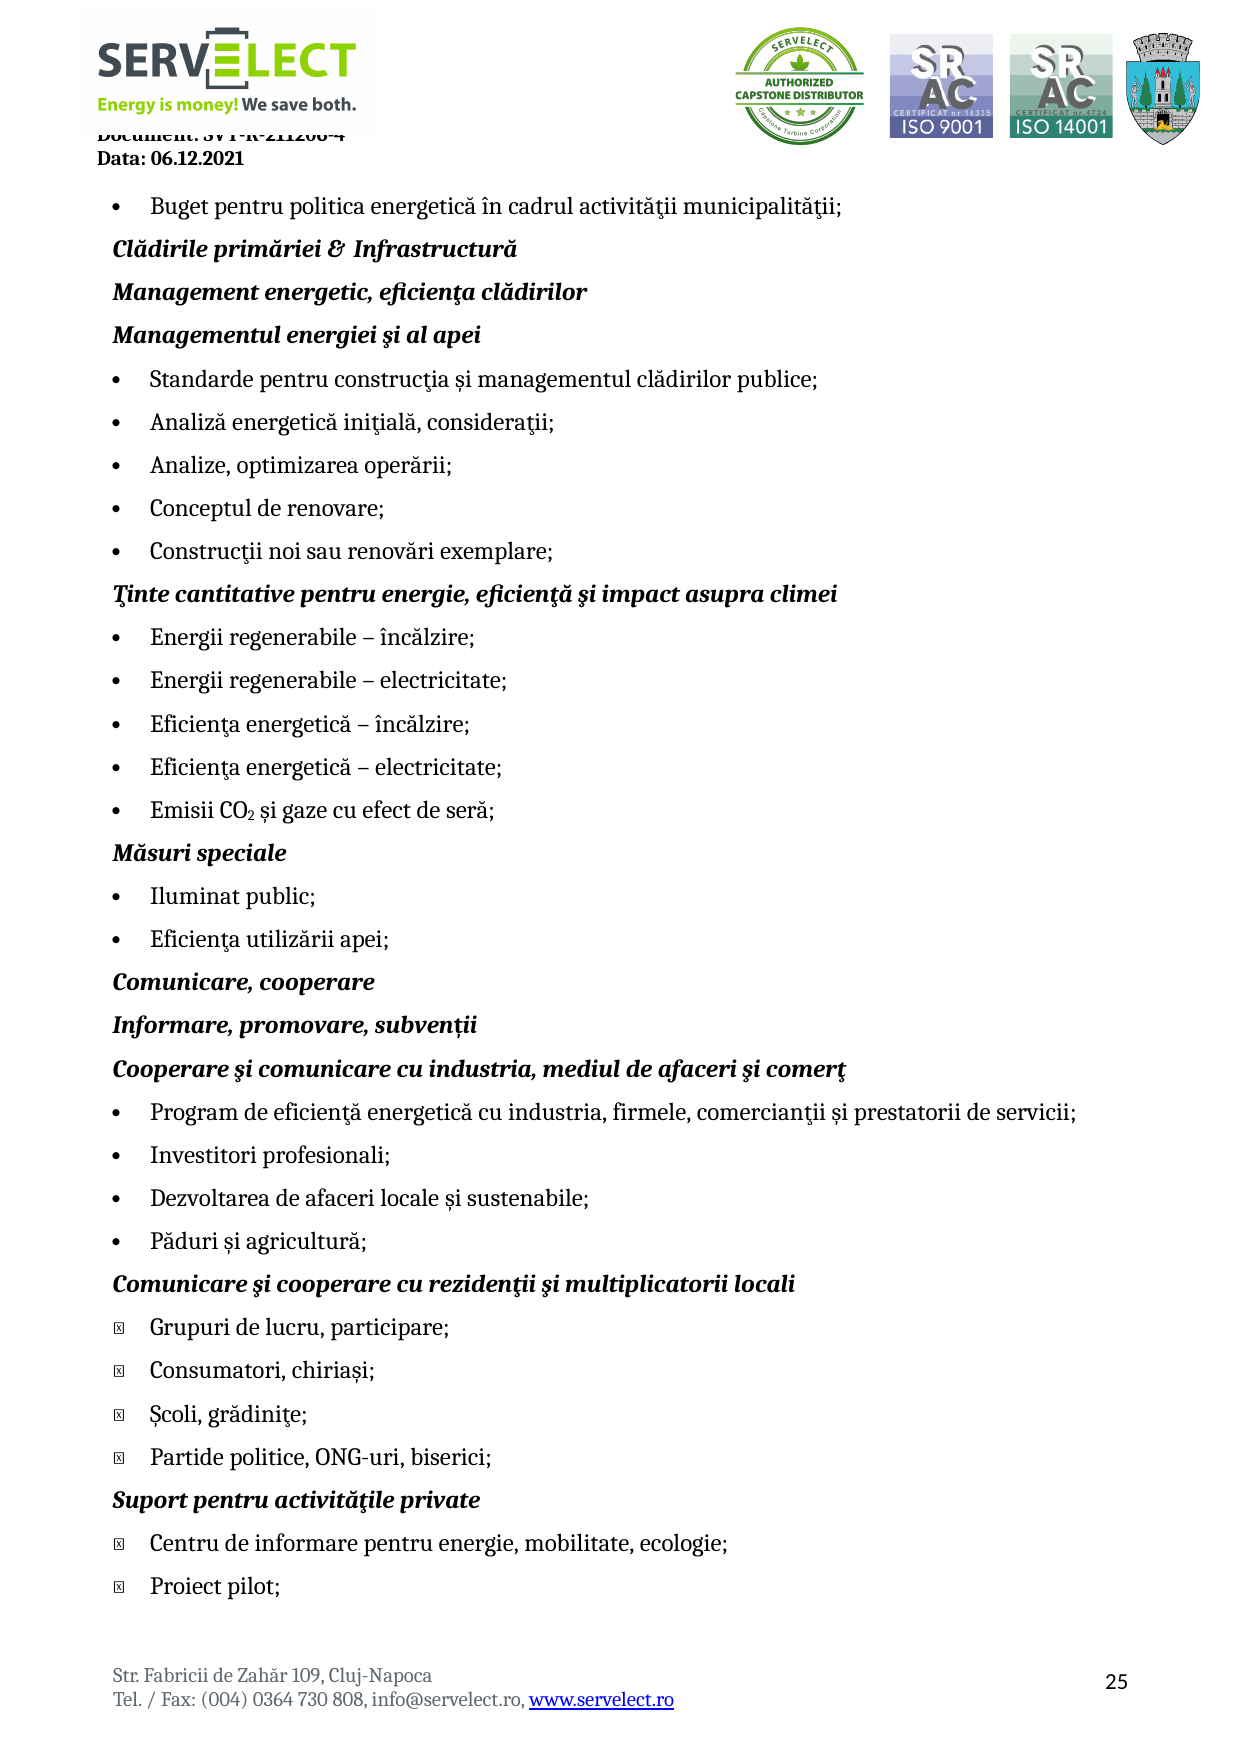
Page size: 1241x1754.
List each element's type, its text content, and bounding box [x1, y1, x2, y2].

list Eficienţa energetică – electricitate; [112, 753, 1128, 781]
list Emisii CO2 şi gaze cu efect de seră; [112, 796, 1128, 824]
list Proiect pilot; [112, 1572, 1128, 1601]
text Management energetic, eficienţa clădirilor [112, 278, 1128, 307]
list Păduri şi agricultură; [112, 1227, 1128, 1256]
text Ţinte cantitative pentru energie, eficienţă şi impact asupra climei [112, 580, 1128, 609]
list Investitori profesionali; [112, 1141, 1128, 1169]
picture [1009, 34, 1113, 138]
list Buget pentru politica energetică în cadrul activităţii municipalităţii; [112, 192, 1128, 221]
list Grupuri de lucru, participare; [112, 1313, 1128, 1342]
list Construcţii noi sau renovări exemplare; [112, 537, 1128, 566]
list Energii regenerabile – încălzire; [112, 623, 1128, 652]
text Managementul energiei şi al apei [112, 321, 1128, 350]
list Consumatori, chiriaşi; [112, 1356, 1128, 1385]
list Eficienţa utilizării apei; [112, 925, 1128, 954]
subtitle Comunicare, cooperare [112, 968, 1128, 997]
text Comunicare şi cooperare cu rezidenţii şi multiplicatorii locali [112, 1270, 1128, 1299]
picture [735, 27, 864, 145]
subtitle Clădirile primăriei & Infrastructură [112, 235, 1128, 264]
picture [74, 3, 378, 135]
list Dezvoltarea de afaceri locale şi sustenabile; [112, 1184, 1128, 1213]
list Conceptul de renovare; [112, 494, 1128, 523]
text Măsuri speciale [112, 839, 1128, 868]
text Cooperare şi comunicare cu industria, mediul de afaceri şi comerţ [112, 1054, 1128, 1083]
picture [1126, 33, 1200, 145]
list Centru de informare pentru energie, mobilitate, ecologie; [112, 1529, 1128, 1558]
list Analize, optimizarea operării; [112, 451, 1128, 479]
list Şcoli, grădiniţe; [112, 1399, 1128, 1428]
text Suport pentru activităţile private [112, 1486, 1128, 1514]
list Energii regenerabile – electricitate; [112, 666, 1128, 695]
list Standarde pentru construcţia şi managementul clădirilor publice; [112, 364, 1128, 393]
list Iluminat public; [112, 882, 1128, 911]
list Eficienţa energetică – încălzire; [112, 709, 1128, 738]
picture [889, 34, 993, 138]
list Program de eficienţă energetică cu industria, firmele, comercianţii şi prestatorii de servicii; [112, 1098, 1128, 1126]
list Partide politice, ONG-uri, biserici; [112, 1443, 1128, 1471]
list Analiză energetică iniţială, consideraţii; [112, 408, 1128, 436]
text Informare, promovare, subvenții [112, 1011, 1128, 1040]
